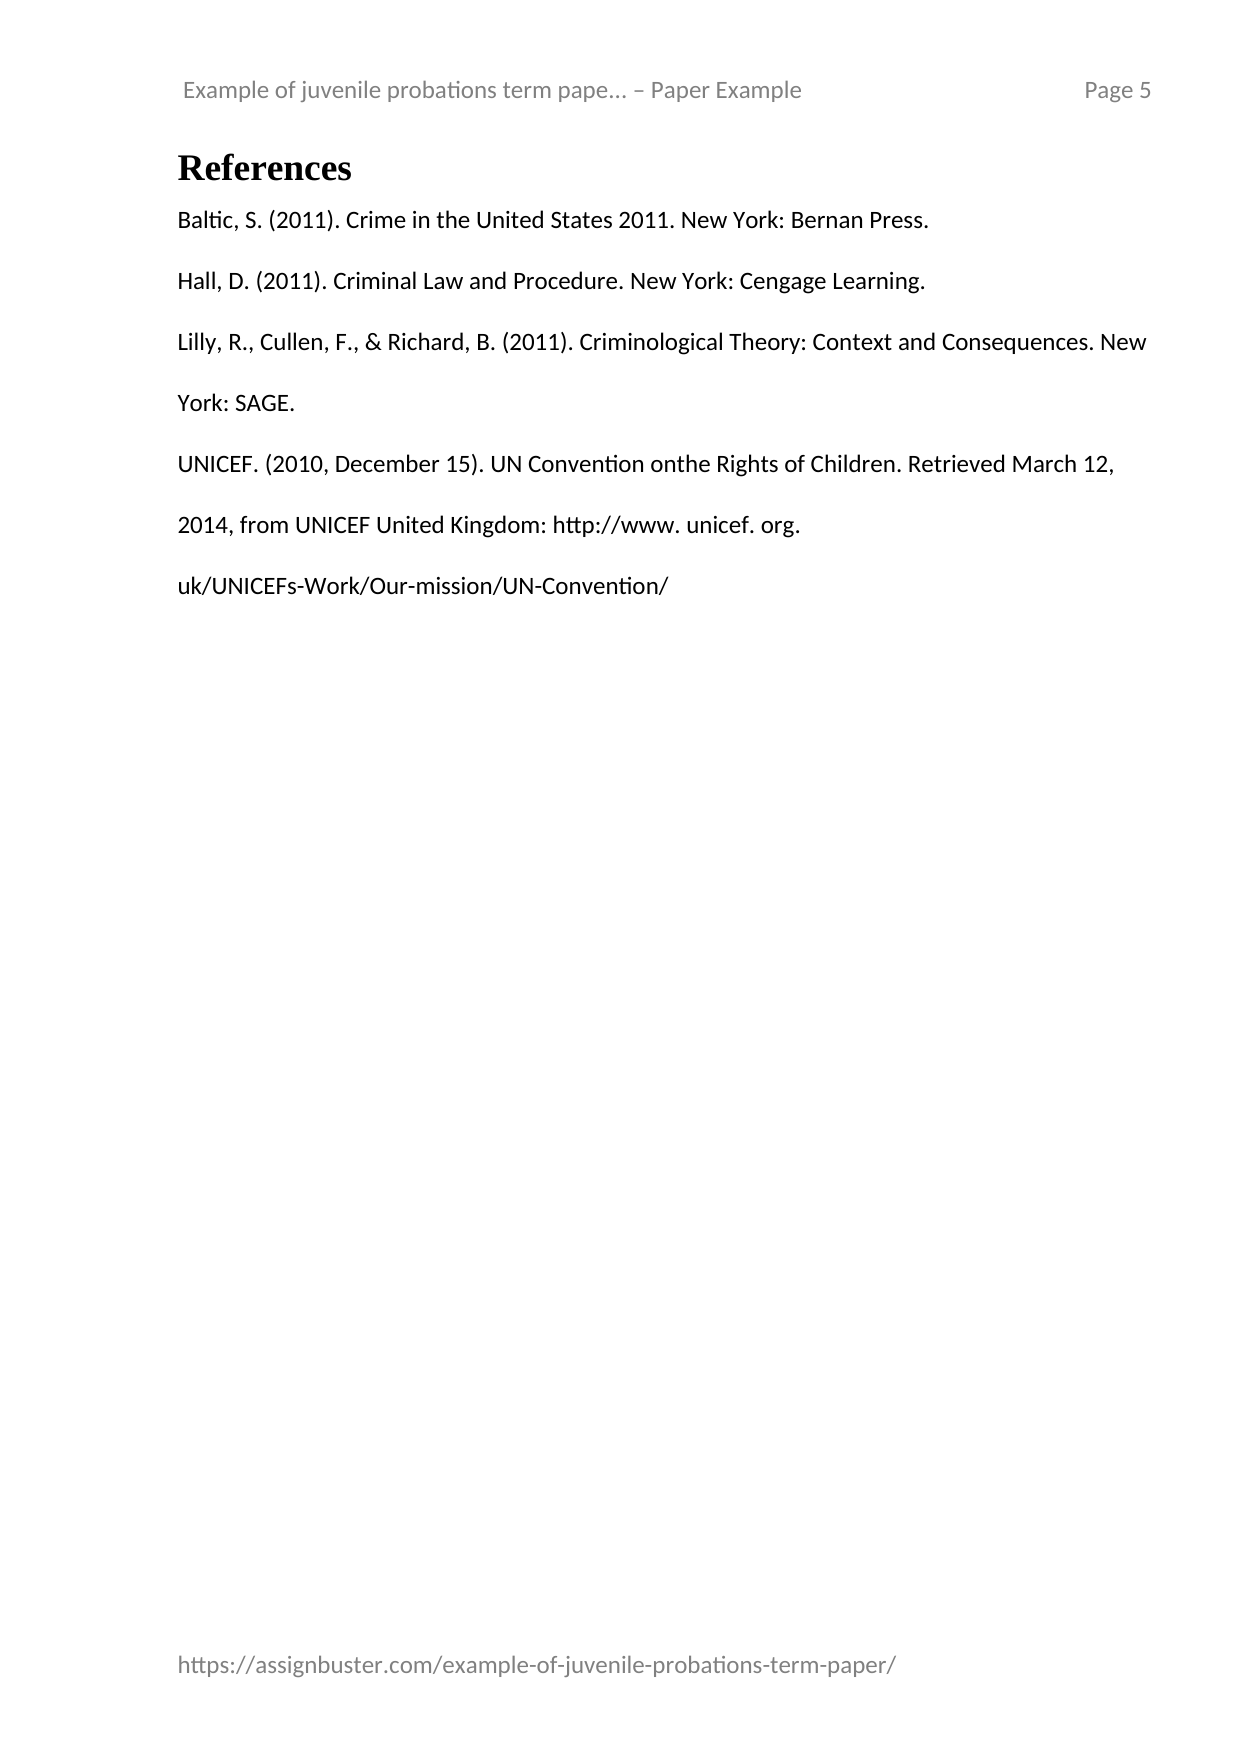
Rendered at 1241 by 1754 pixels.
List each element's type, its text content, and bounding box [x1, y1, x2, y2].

subtitle References [177, 145, 1152, 188]
text Baltic, S. (2011). Crime in the United States 2011. New York: Bernan Press. Hall, D. (2011). Criminal Law and Procedure. New York: Cengage Learning. Lilly, R., Cullen, F., & Richard, B. (2011). Criminological Theory: Context and Consequences. New York: SAGE. UNICEF. (2010, December 15). UN Convention onthe Rights of Children. Retrieved March 12, 2014, from UNICEF United Kingdom: http://www. unicef. org. uk/UNICEFs-Work/Our-mission/UN-Convention/ [177, 204, 1152, 601]
